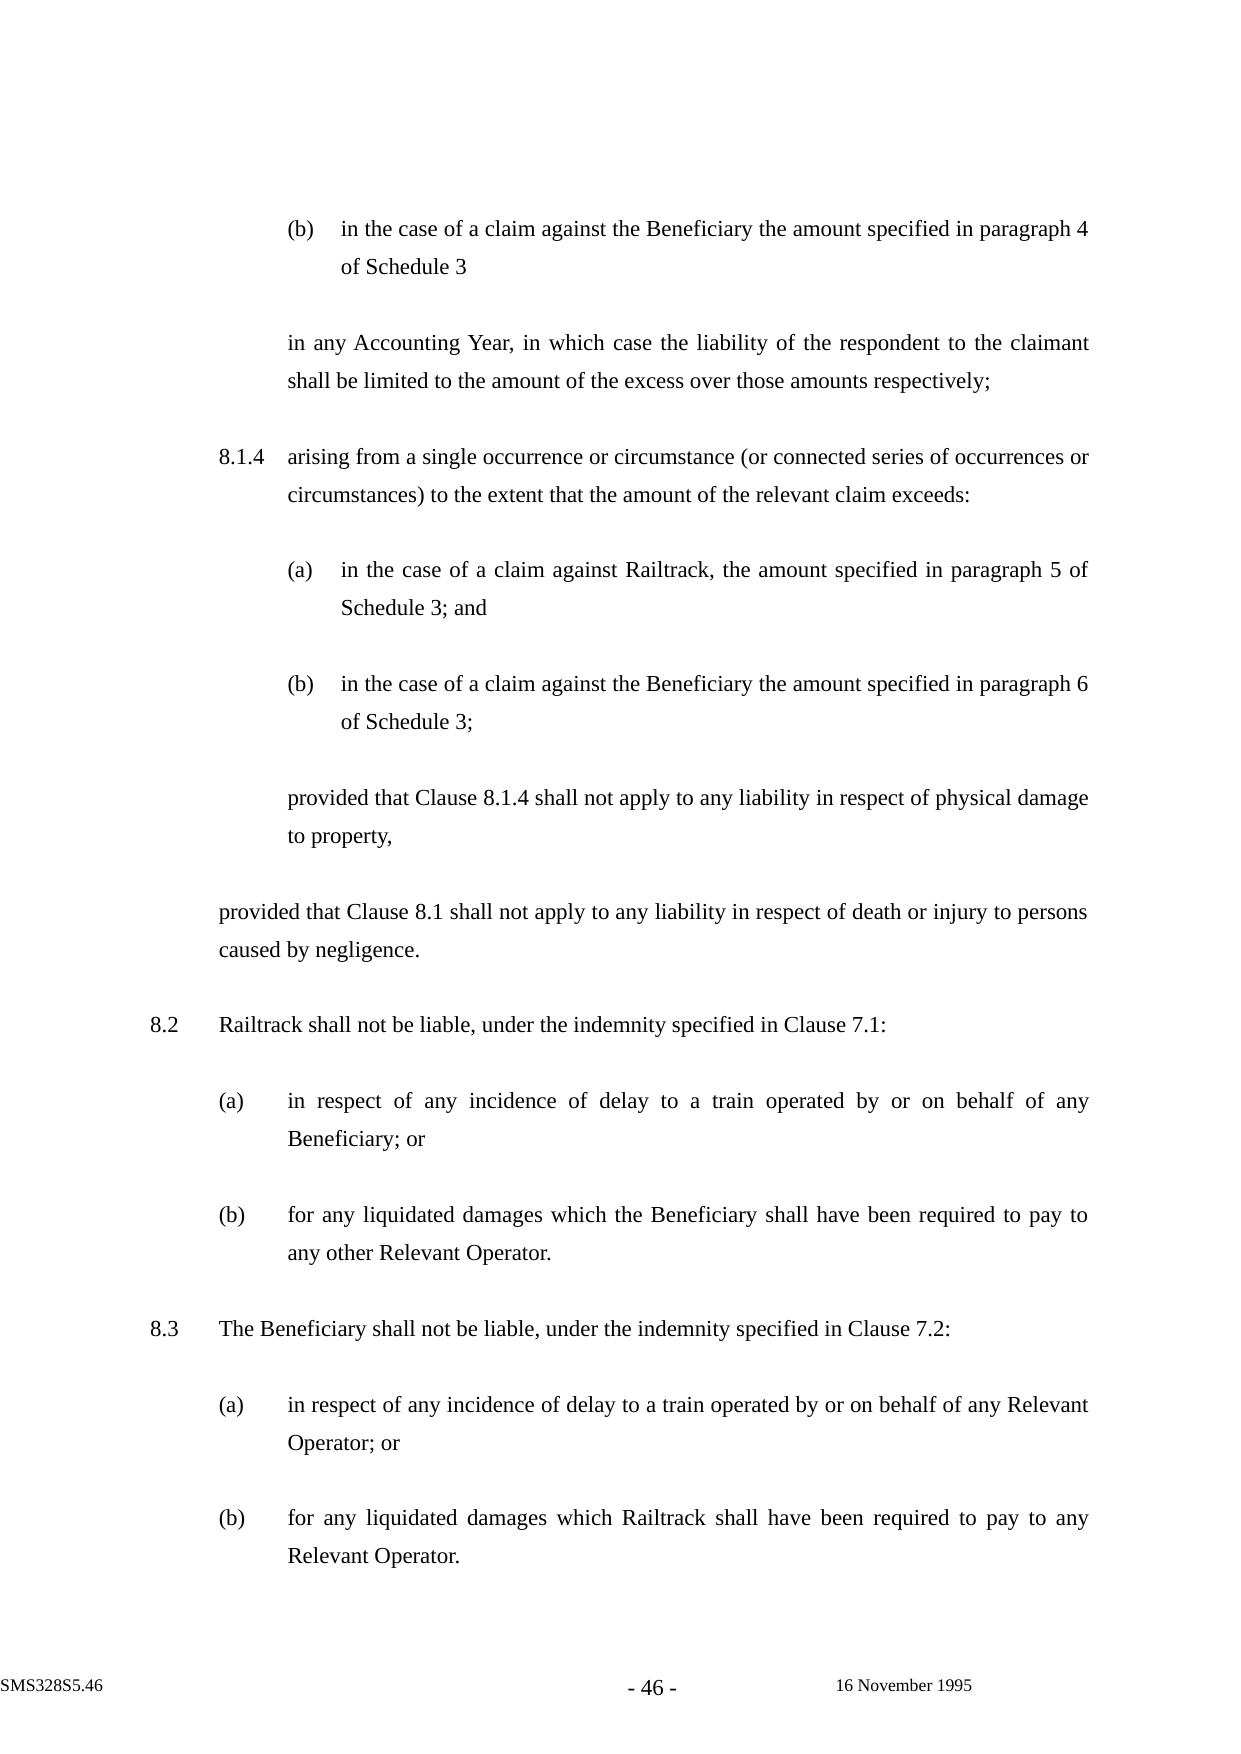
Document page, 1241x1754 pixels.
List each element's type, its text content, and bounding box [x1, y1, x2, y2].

text (b) for any liquidated damages which the Beneficiary shall have been required to pay to any other Relevant Operator. [218, 1192, 1090, 1268]
text (b) in the case of a claim against the Beneficiary the amount specified in paragraph 4 of Schedule 3 [287, 206, 1090, 282]
text 8.3 The Beneficiary shall not be liable, under the indemnity specified in Clause 7.2: [150, 1306, 1090, 1344]
text provided that Clause 8.1.4 shall not apply to any liability in respect of physical damage to property, [287, 775, 1090, 851]
text (b) in the case of a claim against the Beneficiary the amount specified in paragraph 6 of Schedule 3; [287, 661, 1090, 737]
text (a) in respect of any incidence of delay to a train operated by or on behalf of any Relevant Operator; or [218, 1382, 1090, 1458]
text (b) for any liquidated damages which Railtrack shall have been required to pay to any Relevant Operator. [218, 1496, 1090, 1571]
text 8.2 Railtrack shall not be liable, under the indemnity specified in Clause 7.1: [150, 1003, 1090, 1041]
text in any Accounting Year, in which case the liability of the respondent to the claimant shall be limited to the amount of the excess over those amounts respectively; [287, 320, 1090, 396]
text (a) in the case of a claim against Railtrack, the amount specified in paragraph 5 of Schedule 3; and [287, 548, 1090, 623]
text provided that Clause 8.1 shall not apply to any liability in respect of death or injury to persons caused by negligence. [218, 889, 1090, 965]
text 8.1.4 arising from a single occurrence or circumstance (or connected series of occurrences or circumstances) to the extent that the amount of the relevant claim exceeds: [218, 434, 1090, 510]
text (a) in respect of any incidence of delay to a train operated by or on behalf of any Beneficiary; or [218, 1078, 1090, 1154]
